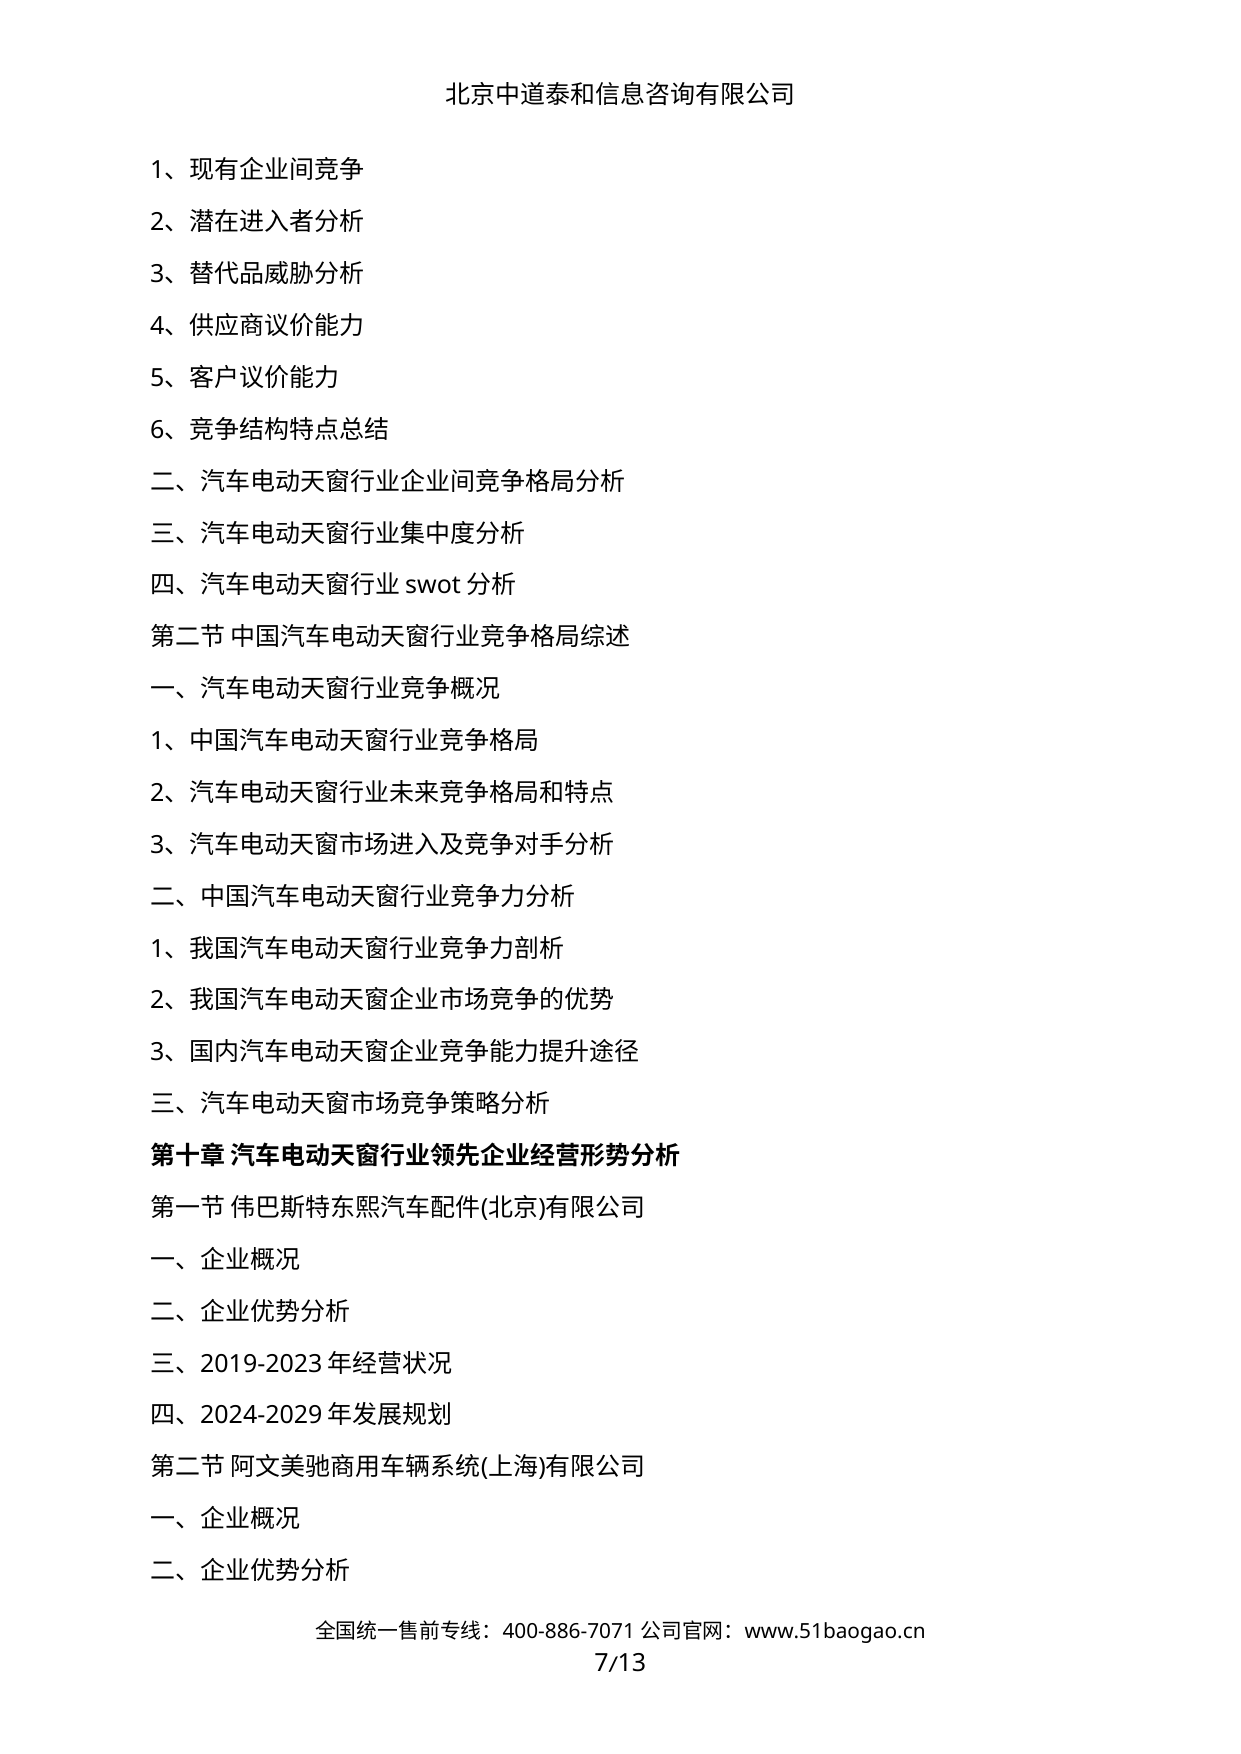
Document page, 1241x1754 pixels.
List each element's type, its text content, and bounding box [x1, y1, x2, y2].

text 二、中国汽车电动天窗行业竞争力分析 [150, 876, 1090, 912]
text 2、潜在进入者分析 [150, 202, 1090, 238]
text 1、中国汽车电动天窗行业竞争格局 [150, 721, 1090, 757]
text 一、企业概况 [150, 1239, 1090, 1276]
text 第二节 阿文美驰商用车辆系统(上海)有限公司 [150, 1447, 1090, 1483]
text 第十章 汽车电动天窗行业领先企业经营形势分析 [150, 1136, 1090, 1172]
text 第二节 中国汽车电动天窗行业竞争格局综述 [150, 617, 1090, 653]
text 1、现有企业间竞争 [150, 150, 1090, 186]
text 2、我国汽车电动天窗企业市场竞争的优势 [150, 980, 1090, 1016]
text 一、企业概况 [150, 1499, 1090, 1535]
text 6、竞争结构特点总结 [150, 409, 1090, 446]
text 三、2019-2023年经营状况 [150, 1343, 1090, 1379]
text 第一节 伟巴斯特东熙汽车配件(北京)有限公司 [150, 1187, 1090, 1224]
text 一、汽车电动天窗行业竞争概况 [150, 669, 1090, 705]
text 1、我国汽车电动天窗行业竞争力剖析 [150, 928, 1090, 964]
text 三、汽车电动天窗市场竞争策略分析 [150, 1084, 1090, 1120]
text 四、汽车电动天窗行业swot分析 [150, 565, 1090, 601]
text 3、国内汽车电动天窗企业竞争能力提升途径 [150, 1032, 1090, 1068]
text 2、汽车电动天窗行业未来竞争格局和特点 [150, 772, 1090, 809]
text 3、汽车电动天窗市场进入及竞争对手分析 [150, 824, 1090, 861]
text 二、企业优势分析 [150, 1551, 1090, 1587]
text 四、2024-2029年发展规划 [150, 1395, 1090, 1431]
text 二、汽车电动天窗行业企业间竞争格局分析 [150, 461, 1090, 497]
text 三、汽车电动天窗行业集中度分析 [150, 513, 1090, 549]
text 二、企业优势分析 [150, 1291, 1090, 1327]
text 3、替代品威胁分析 [150, 254, 1090, 290]
text 5、客户议价能力 [150, 357, 1090, 394]
text 4、供应商议价能力 [150, 306, 1090, 342]
